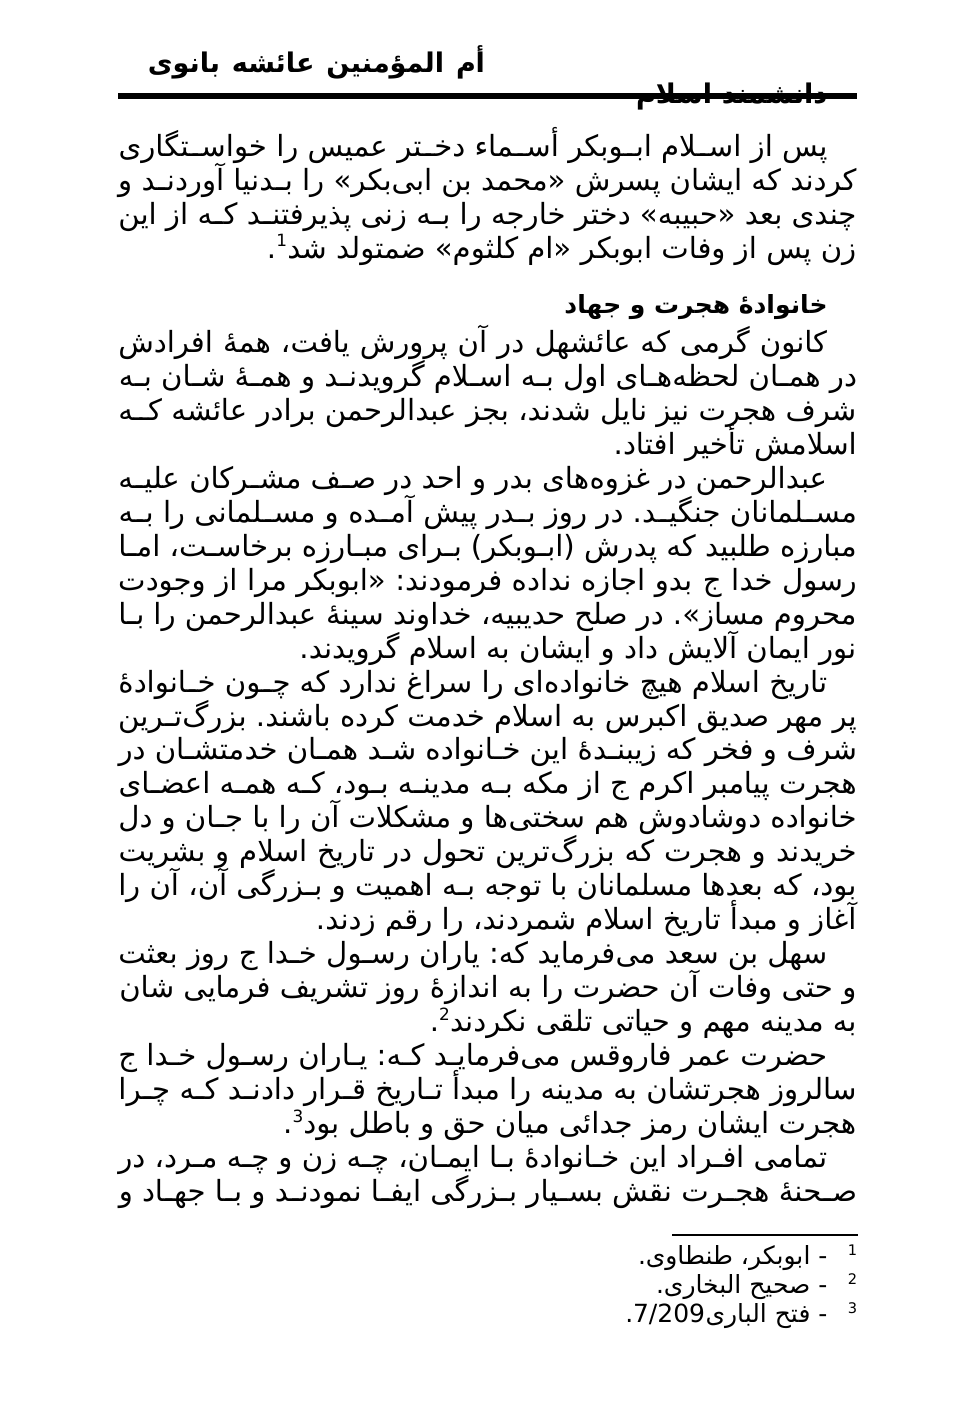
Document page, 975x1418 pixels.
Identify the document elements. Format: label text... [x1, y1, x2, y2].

text عبدالرحمن در غزوه‌های بدر و احد در صف مشرکان علیه مسلمانان جنگید. در روز بدر پیش آمده و مسلمانی را به مبارزه طلبید که پدرش (ابوبکر) برای مبارزه برخاست، اما رسول خدا ج بدو اجازه نداده فرمودند: «ابوبکر مرا از وجودت محروم مساز». در صلح حدیبیه، خداوند سینۀ عبدالرحمن را با نور ایمان آلایش داد و ایشان به اسلام گرویدند. [118, 461, 857, 665]
text حضرت عمر فاروقس می‌فرماید که: یاران رسول خدا ج سالروز هجرتشان به مدینه را مبدأ تاریخ قرار دادند که چرا هجرت ایشان رمز جدائی میان حق و باطل بود. [118, 1038, 857, 1140]
text پس از اسلام ابوبکر أسماء دختر عمیس را خواستگاری کردند که ایشان پسرش «محمد بن ابی‌بكر» را بدنیا آوردند و چندی بعد «حبیبه» دختر خارجه را به زنی پذیرفتند که از این زن پس از وفات ابوبکر «ام کلثوم» ضمتولد شد. [118, 129, 857, 265]
text کانون گرمی که عائشهل در آن پرورش یافت، همۀ افرادش در همان لحظه‌های اول به اسلام گرویدند و همۀ ‌شان به شرف هجرت نیز نایل شدند، بجز عبدالرحمن برادر عائشه که اسلامش تأخیر افتاد. [118, 325, 857, 461]
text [118, 1140, 857, 1208]
text سهل بن سعد می‌فرماید که: یاران رسول خدا ج روز بعثت و حتی وفات آن حضرت را به اندازۀ روز تشریف فرمایی شان به مدینه مهم و حیاتی تلقی نکردند. [118, 937, 857, 1038]
text تاریخ اسلام هیچ خانواده‌ای را سراغ ندارد که چون خانوادۀ پر مهر صدیق اکبرس به اسلام خدمت کرده باشند. بزرگ‌ترین شرف و فخر که زیبندۀ این خانواده شد همان خدمتشان در هجرت پیامبر اکرم ج از مکه به مدینه بود، که همه اعضای خانواده دوشادوش هم سختی‌ها و مشکلات آن را با جان و دل خریدند و هجرت که بزرگ‌ترین تحول در تاریخ اسلام و بشریت بود، که بعدها مسلمانان با توجه به اهمیت و بزرگی آن، آن را آغاز و مبدأ تاریخ اسلام شمردند، را رقم زدند. [118, 665, 857, 937]
text خانوادۀ هجرت و جهاد [118, 290, 827, 319]
